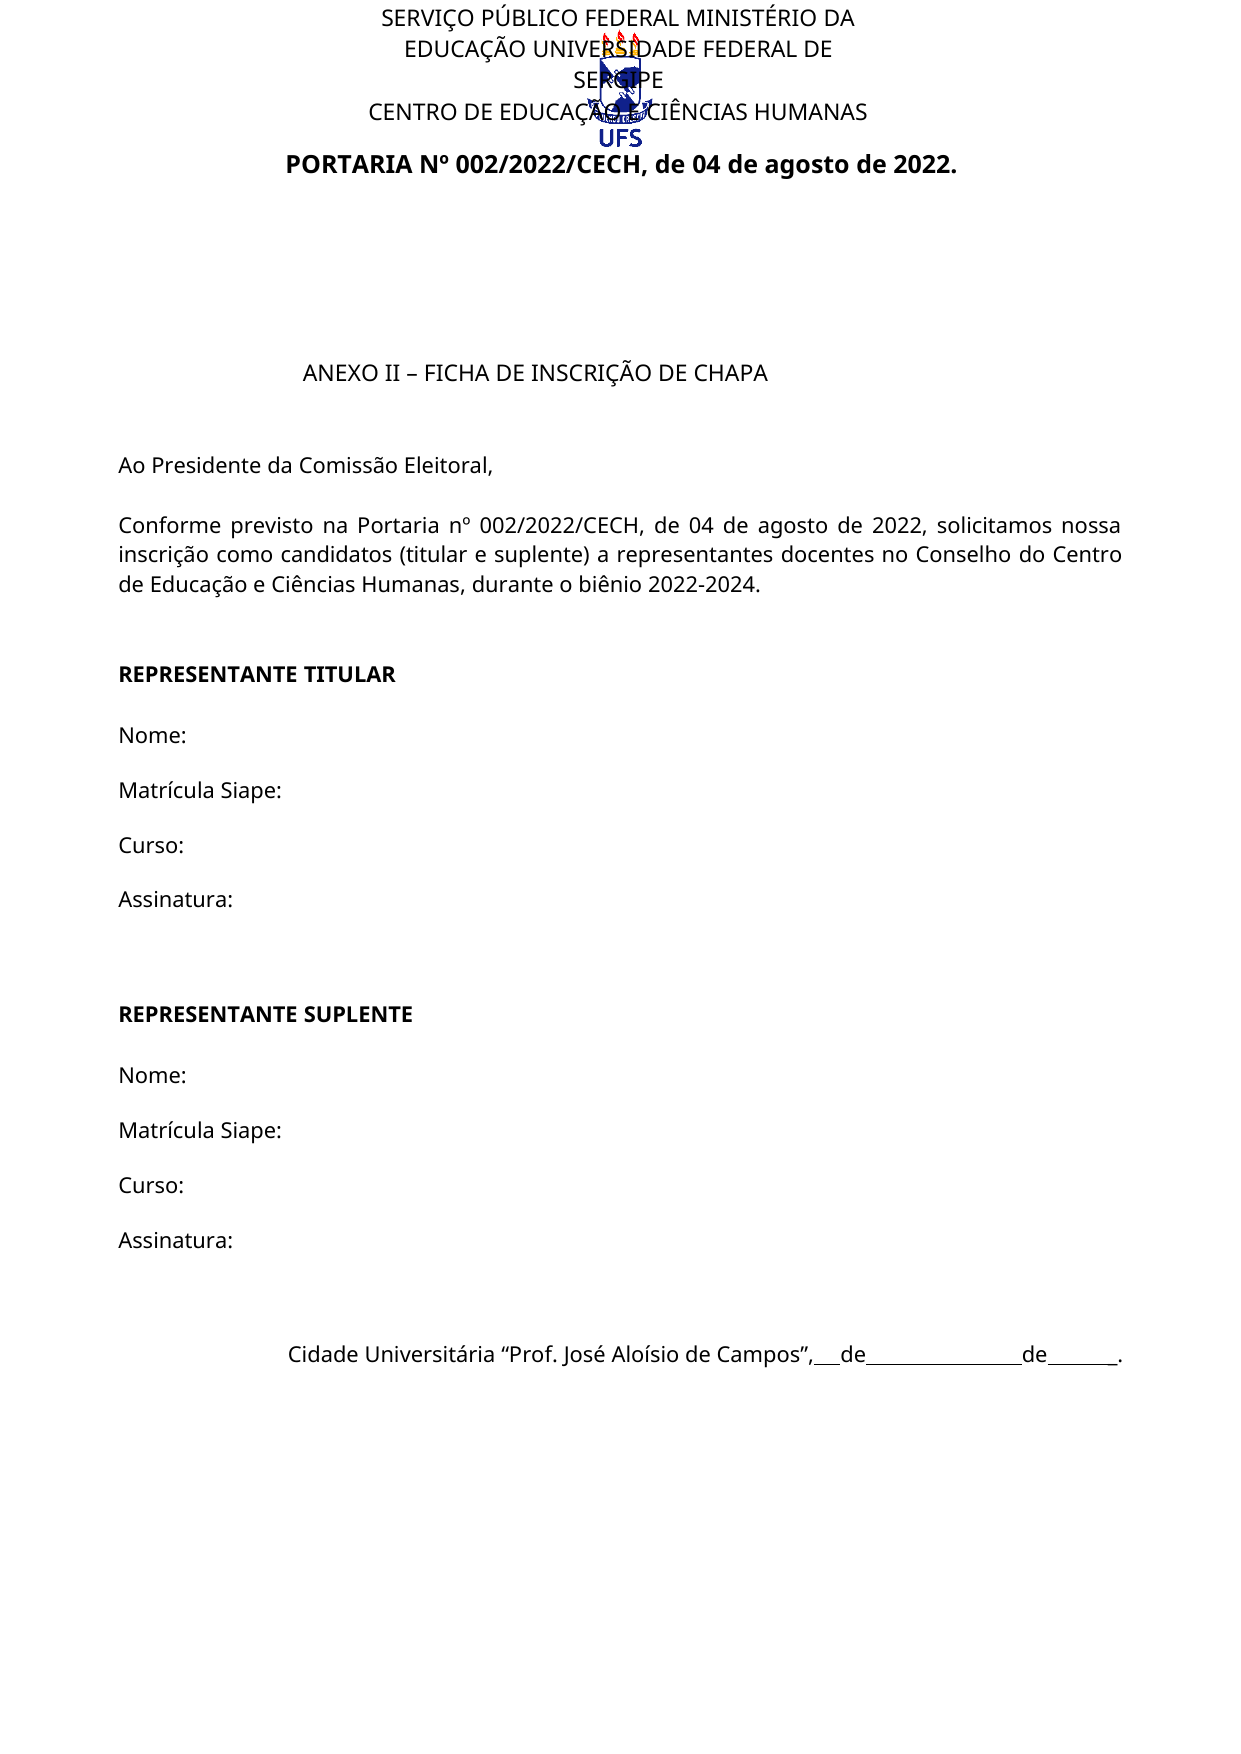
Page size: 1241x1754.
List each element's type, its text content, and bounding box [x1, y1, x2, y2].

subtitle REPRESENTANTE SUPLENTE [118, 999, 1138, 1029]
text Assinatura: [118, 1225, 1138, 1254]
subtitle REPRESENTANTE TITULAR [118, 659, 1138, 688]
text Nome: [118, 1061, 1138, 1090]
text Nome: [118, 720, 1138, 750]
text Cidade Universitária “Prof. José Aloísio de Campos”, de de _. [288, 1339, 1138, 1369]
text Curso: [118, 1170, 1138, 1200]
text Conforme previsto na Portaria nº 002/2022/CECH, de 04 de agosto de 2022, solicitamos nossa inscrição como candidatos (titular e suplente) a representantes docentes no Conselho do Centro de Educação e Ciências Humanas, durante o biênio 2022-2024. [118, 510, 1122, 599]
picture [587, 29, 653, 147]
text Assinatura: [118, 884, 1138, 914]
text Matrícula Siape: [118, 775, 1138, 805]
text Ao Presidente da Comissão Eleitoral, [118, 450, 1138, 480]
text ANEXO II – FICHA DE INSCRIÇÃO DE CHAPA [303, 357, 938, 388]
text Curso: [118, 830, 1138, 859]
text Matrícula Siape: [118, 1115, 1138, 1145]
